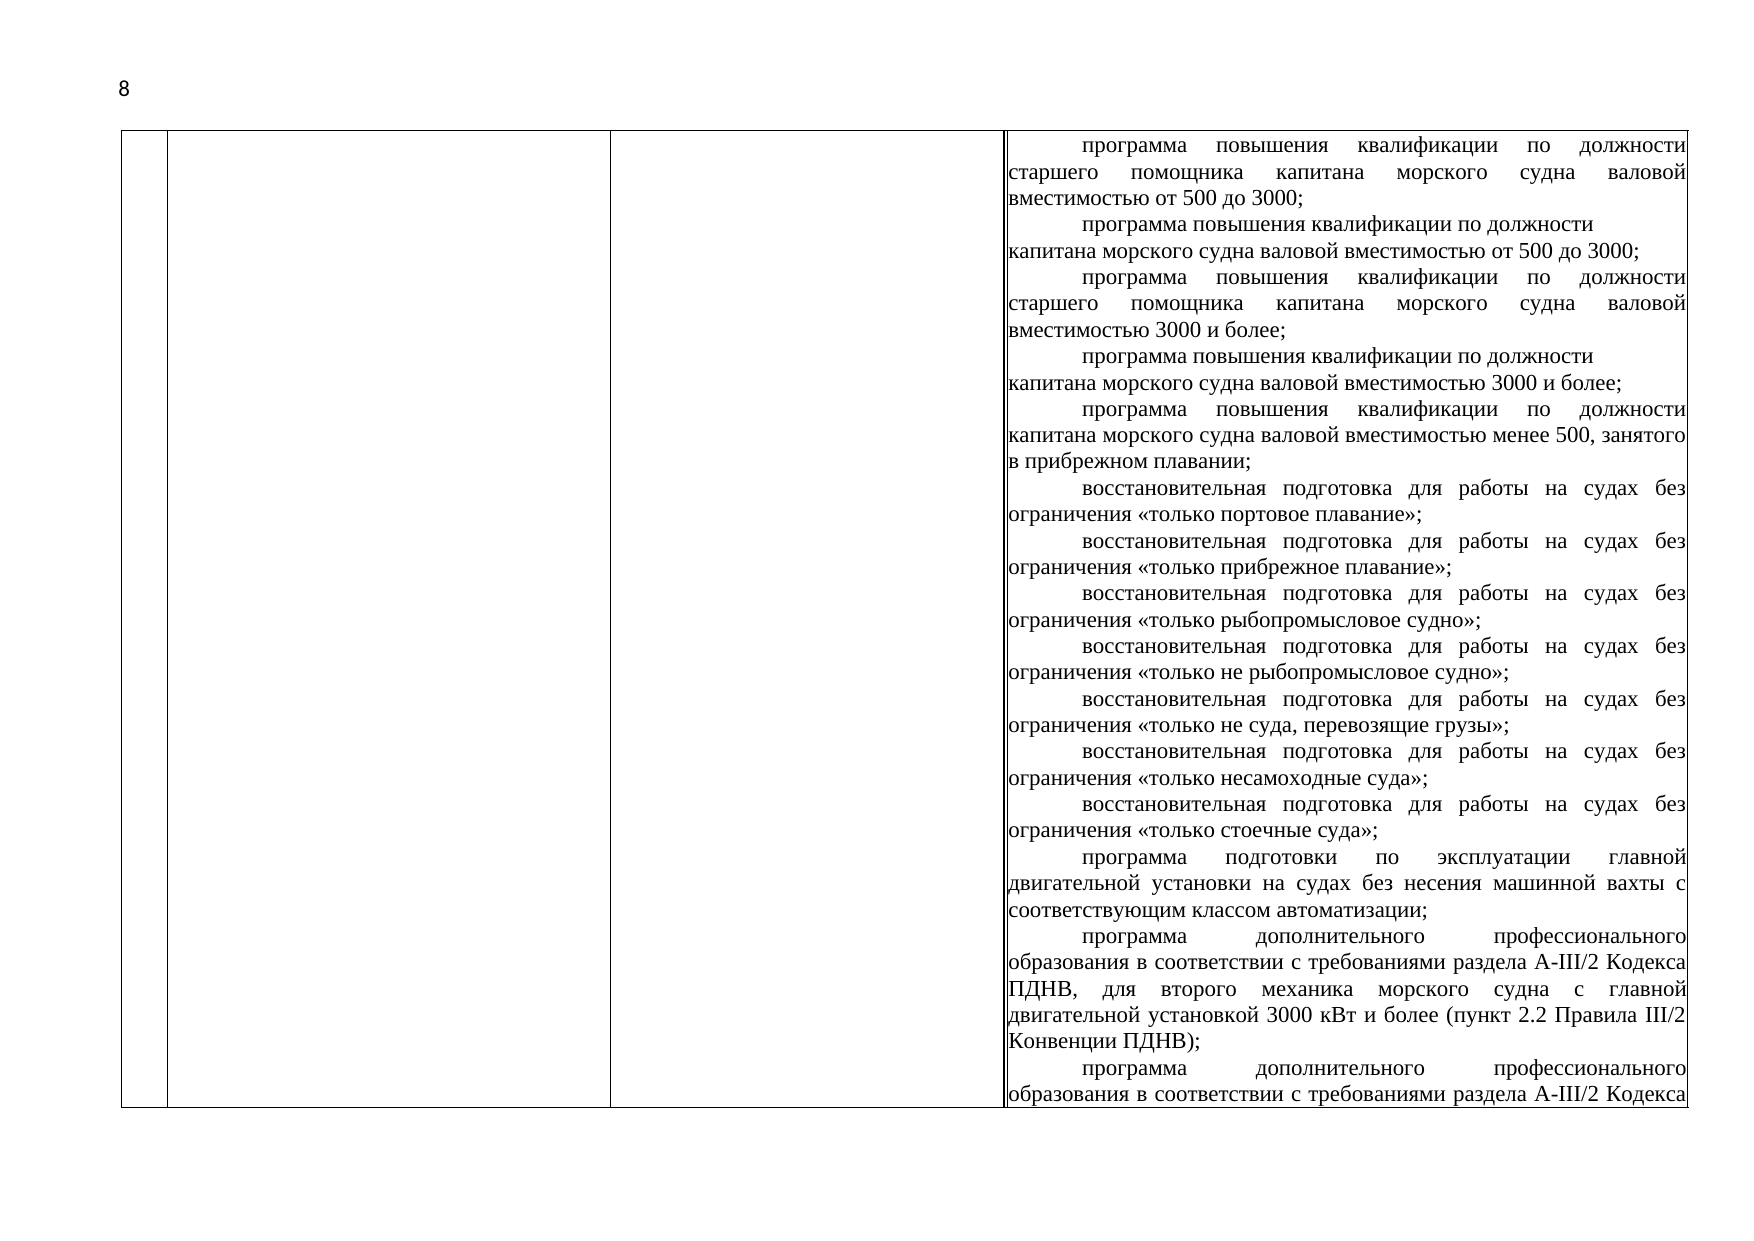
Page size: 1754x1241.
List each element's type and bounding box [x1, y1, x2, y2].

table_cell [168, 131, 610, 1106]
table_cell [122, 131, 167, 1106]
table_cell [611, 131, 1003, 1106]
table_cell [1008, 131, 1687, 1106]
